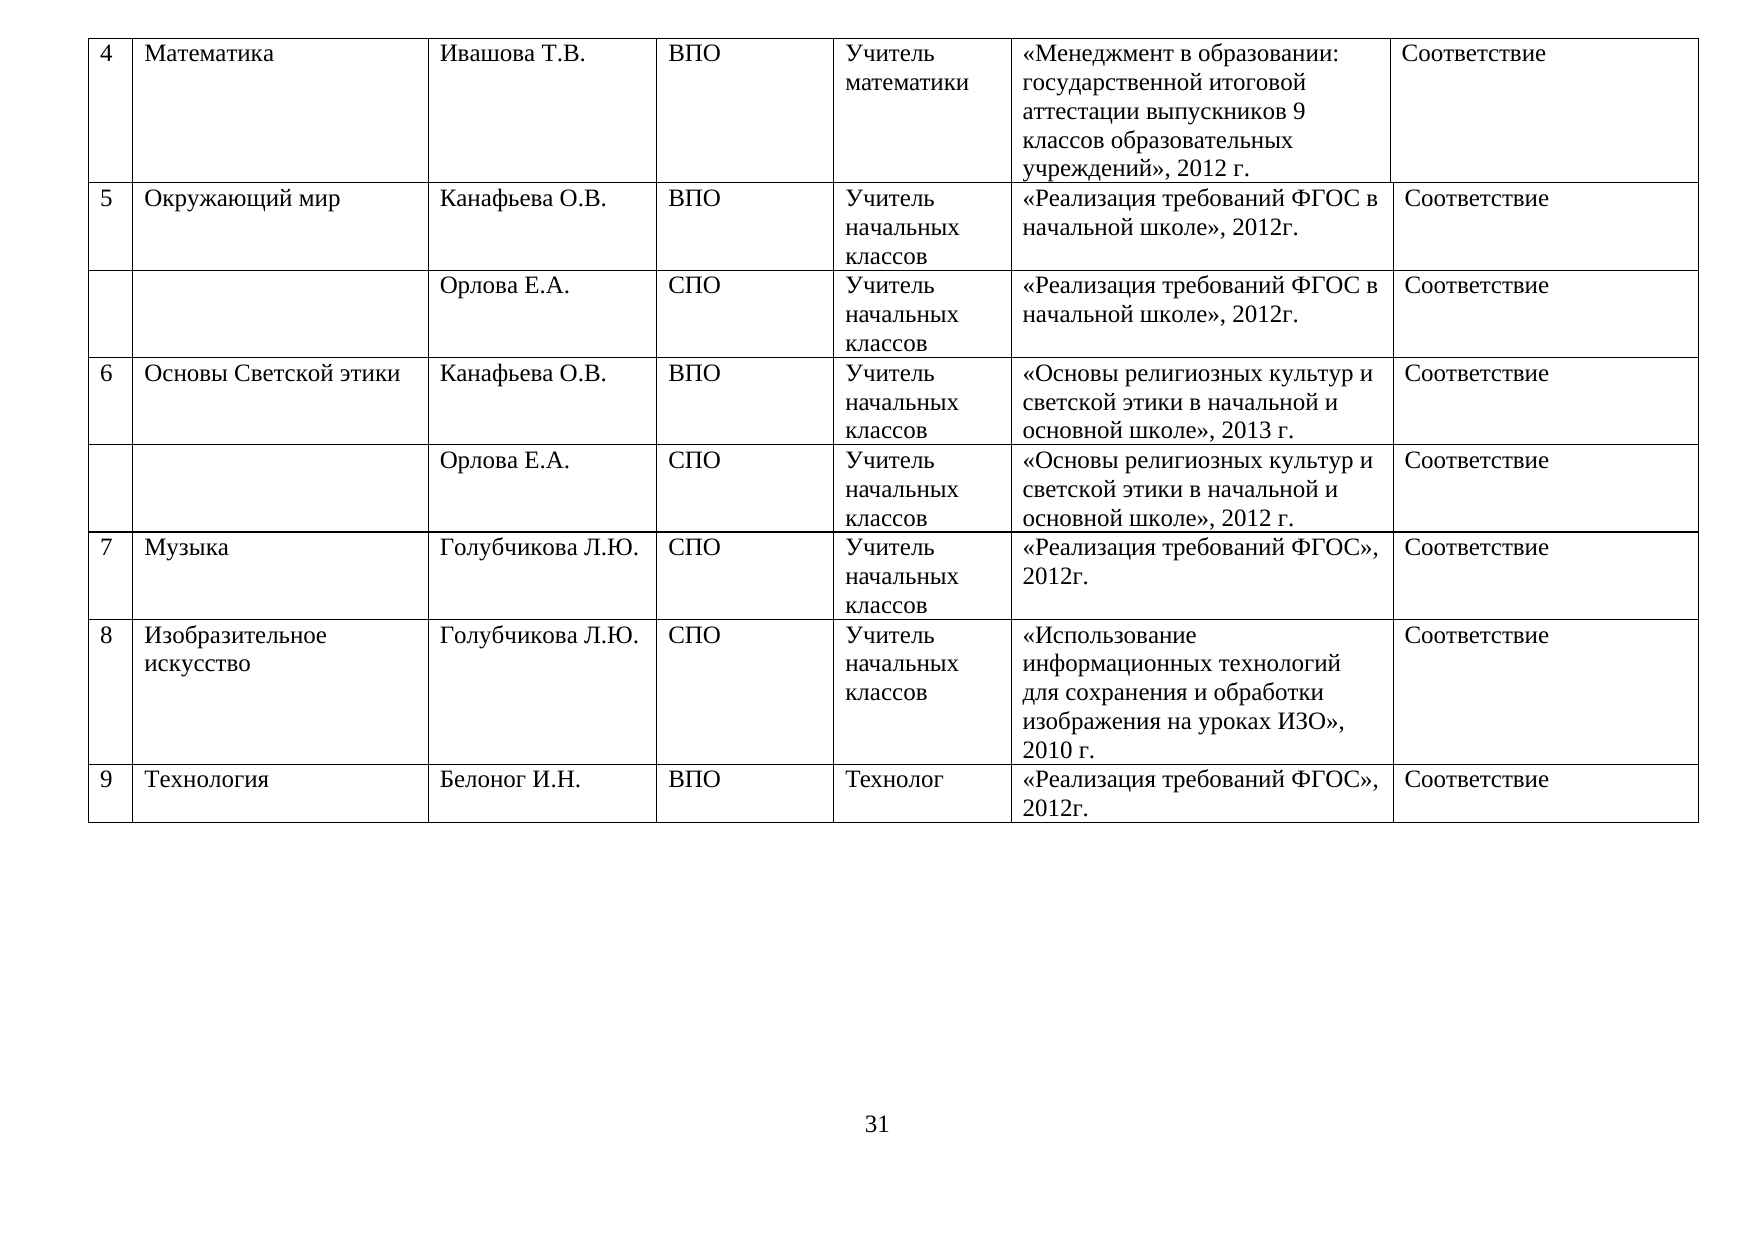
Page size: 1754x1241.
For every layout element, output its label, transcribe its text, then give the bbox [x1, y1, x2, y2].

table_cell 5 [89, 183, 132, 269]
table_cell Канафьева О.В. [429, 358, 656, 444]
table_cell Музыка [133, 533, 428, 619]
table_cell «Реализация требований ФГОС», 2012г. [1012, 533, 1393, 619]
table_cell Учитель начальных классов [834, 533, 1011, 619]
table_cell Голубчикова Л.Ю. [429, 620, 656, 763]
table_cell [89, 271, 132, 357]
table_cell Соответствие [1394, 765, 1698, 822]
table_header Учитель математики [834, 39, 1011, 182]
table_cell СПО [657, 533, 833, 619]
table_cell Орлова Е.А. [429, 445, 656, 531]
table_cell СПО [657, 271, 833, 357]
table_cell Соответствие [1394, 445, 1698, 531]
table_cell «Использование информационных технологий для сохранения и обработки изображения на уроках ИЗО», 2010 г. [1012, 620, 1393, 763]
table_cell Изобразительное искусство [133, 620, 428, 763]
table_cell Соответствие [1394, 271, 1698, 357]
table_cell Учитель начальных классов [834, 445, 1011, 531]
table_cell 8 [89, 620, 132, 763]
table_cell «Основы религиозных культур и светской этики в начальной и основной школе», 2013 г. [1012, 358, 1393, 444]
table_cell СПО [657, 620, 833, 763]
table_cell Соответствие [1394, 533, 1698, 619]
table_cell 9 [89, 765, 132, 822]
table_header «Менеджмент в образовании: государственной итоговой аттестации выпускников 9 классов образовательных учреждений», 2012 г. [1012, 39, 1390, 182]
table_cell Канафьева О.В. [429, 183, 656, 269]
table_cell ВПО [657, 765, 833, 822]
table_cell Орлова Е.А. [429, 271, 656, 357]
table_cell ВПО [657, 183, 833, 269]
table_header Ивашова Т.В. [429, 39, 656, 182]
table_cell Основы Светской этики [133, 358, 428, 444]
table_cell Учитель начальных классов [834, 620, 1011, 763]
table_cell Технолог [834, 765, 1011, 822]
table_cell [133, 271, 428, 357]
table_header ВПО [657, 39, 833, 182]
table_cell «Реализация требований ФГОС в начальной школе», 2012г. [1012, 183, 1393, 269]
table_cell Белоног И.Н. [429, 765, 656, 822]
table_cell 6 [89, 358, 132, 444]
table_cell Соответствие [1394, 620, 1698, 763]
table_cell «Реализация требований ФГОС в начальной школе», 2012г. [1012, 271, 1393, 357]
table_cell Учитель начальных классов [834, 183, 1011, 269]
table_cell Технология [133, 765, 428, 822]
table_header 4 [89, 39, 132, 182]
table_cell ВПО [657, 358, 833, 444]
table_cell «Основы религиозных культур и светской этики в начальной и основной школе», 2012 г. [1012, 445, 1393, 531]
table_cell Учитель начальных классов [834, 271, 1011, 357]
table_cell Соответствие [1394, 358, 1698, 444]
table_cell 7 [89, 533, 132, 619]
table_header Соответствие [1391, 39, 1698, 182]
table_cell Учитель начальных классов [834, 358, 1011, 444]
table_cell Соответствие [1394, 183, 1698, 269]
table_cell Окружающий мир [133, 183, 428, 269]
table_cell Голубчикова Л.Ю. [429, 533, 656, 619]
table_cell «Реализация требований ФГОС», 2012г. [1012, 765, 1393, 822]
table_cell [133, 445, 428, 531]
table_cell СПО [657, 445, 833, 531]
table_header Математика [133, 39, 428, 182]
table_cell [89, 445, 132, 531]
